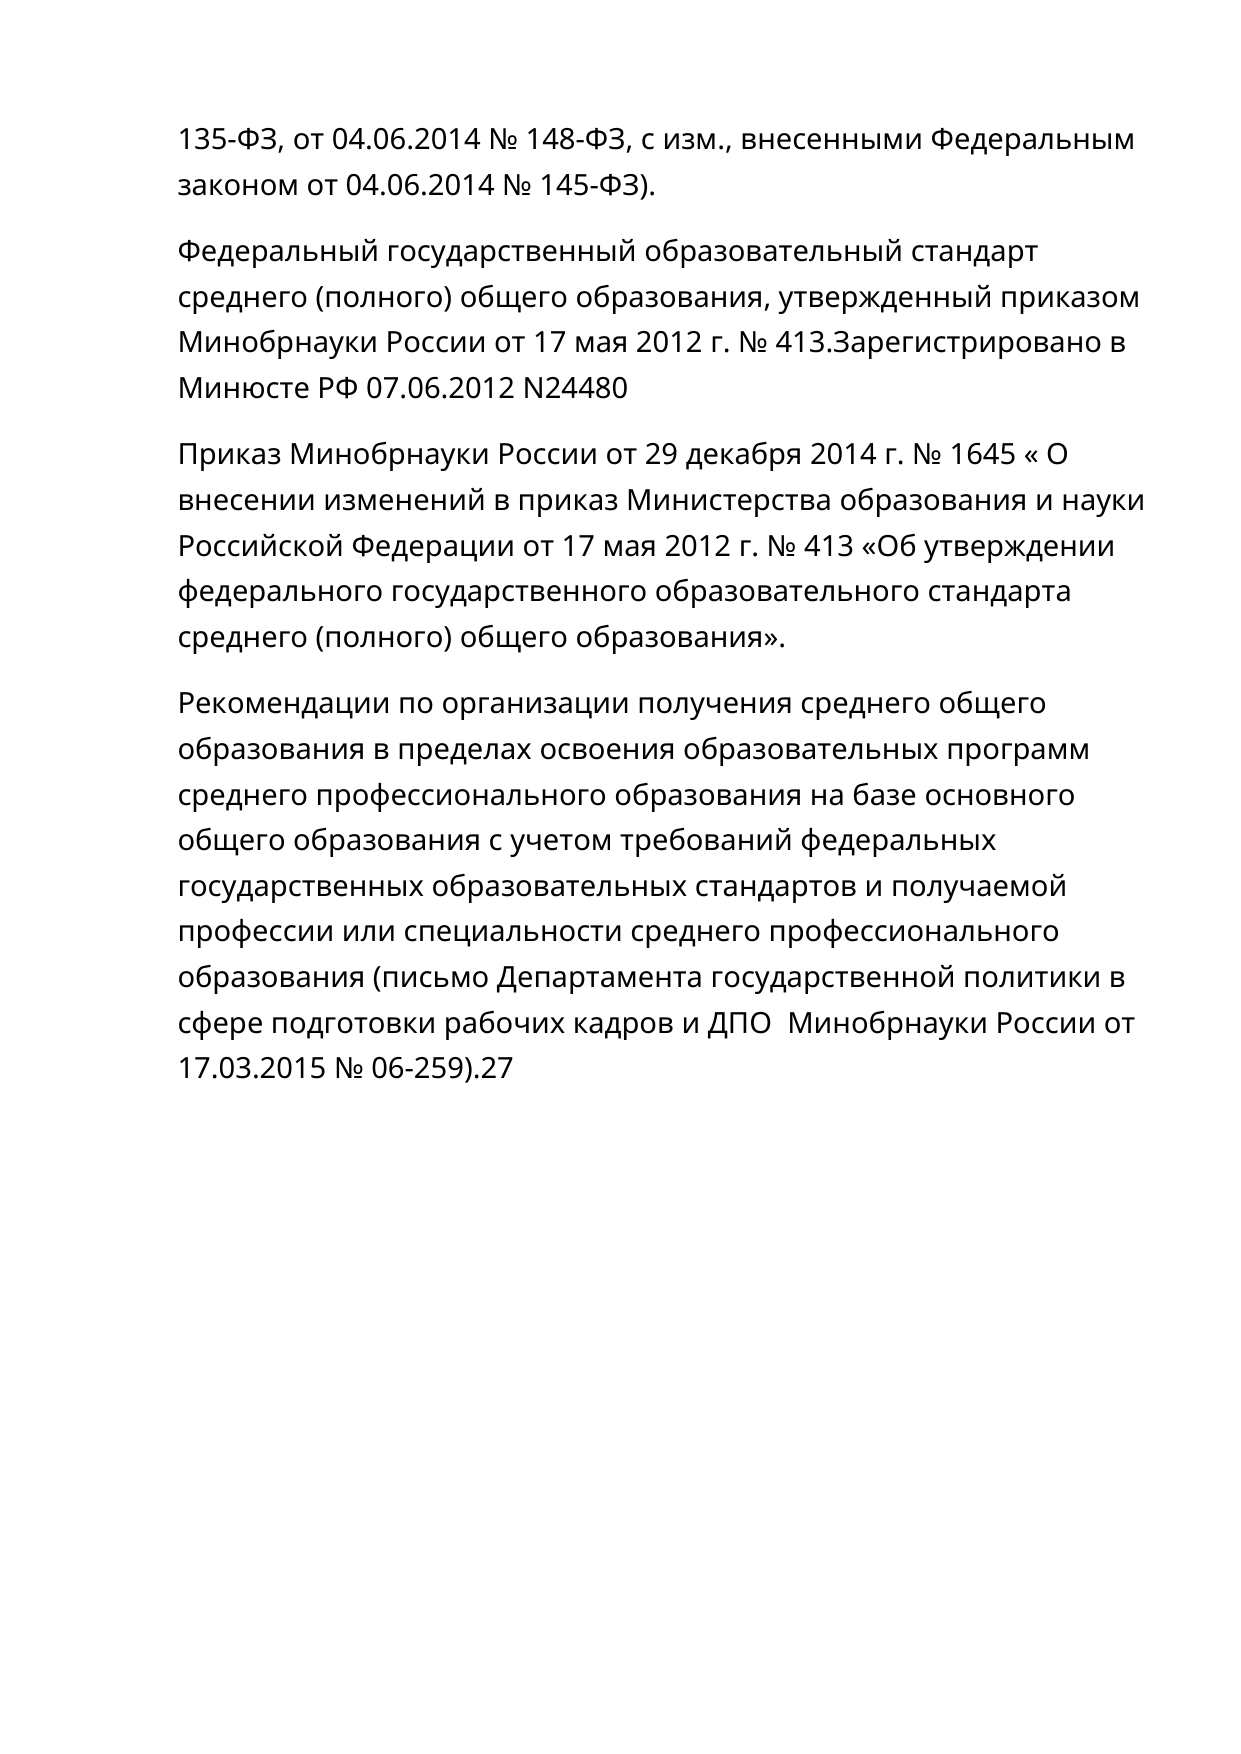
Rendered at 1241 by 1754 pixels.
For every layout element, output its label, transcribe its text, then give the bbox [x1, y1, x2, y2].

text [177, 118, 1152, 203]
text Рекомендации по организации получения среднего общего образования в пределах освоения образовательных программ среднего профессионального образования на базе основного общего образования с учетом требований федеральных государственных образовательных стандартов и получаемой профессии или специальности среднего профессионального образования (письмо Департамента государственной политики в сфере подготовки рабочих кадров и ДПО Минобрнауки России от 17.03.2015 № 06-259).27 [177, 682, 1152, 1087]
text Федеральный государственный образовательный стандарт среднего (полного) общего образования, утвержденный приказом Минобрнауки России от 17 мая 2012 г. № 413.Зарегистрировано в Минюсте РФ 07.06.2012 N24480 [177, 230, 1152, 407]
text Приказ Минобрнауки России от 29 декабря 2014 г. № 1645 « О внесении изменений в приказ Министерства образования и науки Российской Федерации от 17 мая 2012 г. № 413 «Об утверждении федерального государственного образовательного стандарта среднего (полного) общего образования». [177, 433, 1152, 656]
